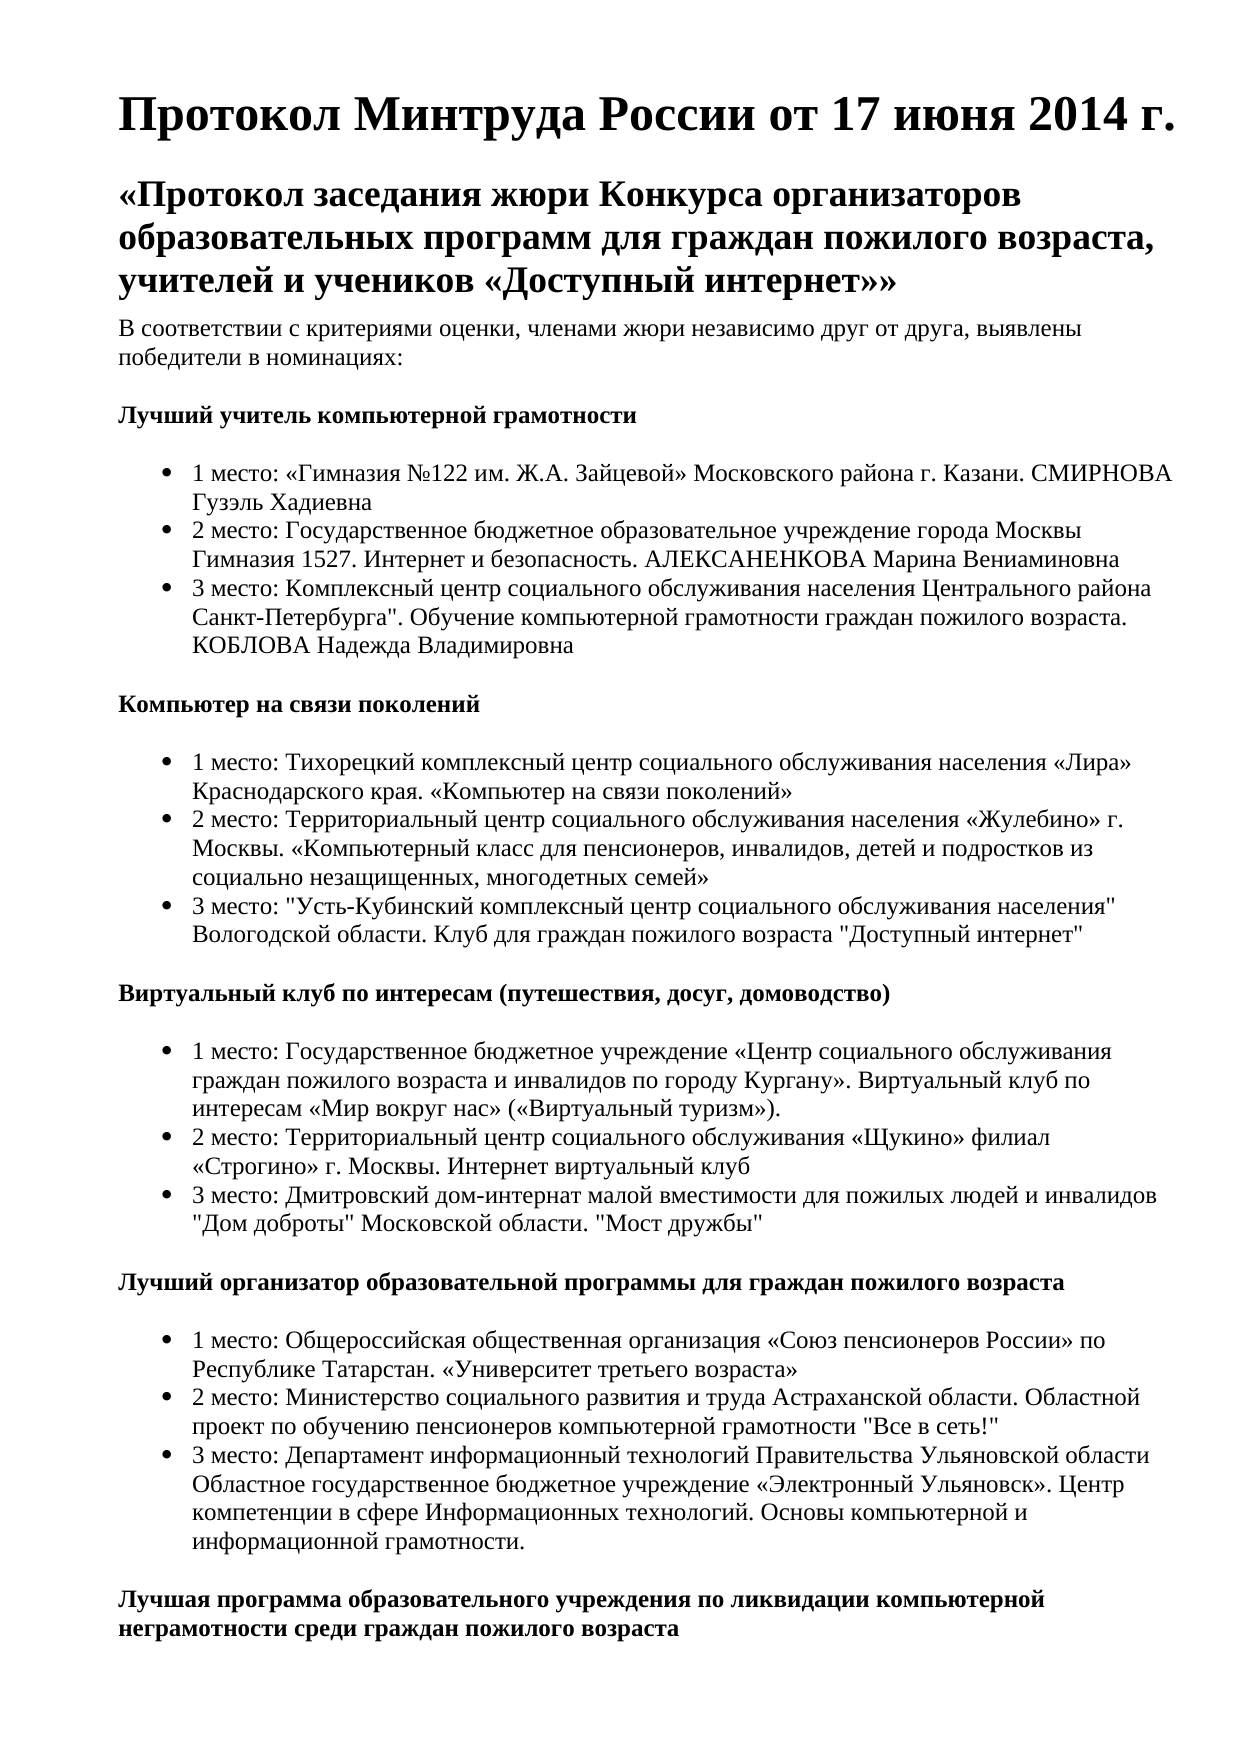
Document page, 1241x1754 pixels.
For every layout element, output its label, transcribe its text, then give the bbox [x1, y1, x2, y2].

list 1 место: Государственное бюджетное учреждение «Центр социального обслуживания граждан пожилого возраста и инвалидов по городу Кургану». Виртуальный клуб по интересам «Мир вокруг нас» («Виртуальный туризм»). [162, 1036, 1181, 1122]
subtitle Протокол Минтруда России от 17 июня 2014 г. [118, 84, 1181, 142]
text Лучший организатор образовательной программы для граждан пожилого возраста [118, 1267, 1181, 1296]
list 1 место: Общероссийская общественная организация «Союз пенсионеров России» по Республике Татарстан. «Университет третьего возраста» [162, 1325, 1181, 1382]
text Виртуальный клуб по интересам (путешествия, досуг, домоводство) [118, 978, 1181, 1007]
list 1 место: Тихорецкий комплексный центр социального обслуживания населения «Лира» Краснодарского края. «Компьютер на связи поколений» [162, 747, 1181, 804]
text Лучший учитель компьютерной грамотности [118, 400, 1181, 429]
list 3 место: Комплексный центр социального обслуживания населения Центрального района Санкт-Петербурга". Обучение компьютерной грамотности граждан пожилого возраста. КОБЛОВА Надежда Владимировна [162, 573, 1181, 659]
subtitle «Протокол заседания жюри Конкурса организаторов образовательных программ для граждан пожилого возраста, учителей и учеников «Доступный интернет»» [118, 171, 1181, 300]
text В соответствии с критериями оценки, членами жюри независимо друг от друга, выявлены победители в номинациях: [118, 313, 1181, 370]
list 2 место: Территориальный центр социального обслуживания населения «Жулебино» г. Москвы. «Компьютерный класс для пенсионеров, инвалидов, детей и подростков из социально незащищенных, многодетных семей» [162, 804, 1181, 891]
text Компьютер на связи поколений [118, 689, 1181, 718]
list 1 место: «Гимназия №122 им. Ж.А. Зайцевой» Московского района г. Казани. СМИРНОВА Гузэль Хадиевна [162, 458, 1181, 516]
list 2 место: Государственное бюджетное образовательное учреждение города Москвы Гимназия 1527. Интернет и безопасность. АЛЕКСАНЕНКОВА Марина Вениаминовна [162, 516, 1181, 573]
list 3 место: "Усть-Кубинский комплексный центр социального обслуживания населения" Вологодской области. Клуб для граждан пожилого возраста "Доступный интернет" [162, 891, 1181, 948]
list 2 место: Территориальный центр социального обслуживания «Щукино» филиал «Строгино» г. Москвы. Интернет виртуальный клуб [162, 1122, 1181, 1180]
list 3 место: Дмитровский дом-интернат малой вместимости для пожилых людей и инвалидов "Дом доброты" Московской области. "Мост дружбы" [162, 1180, 1181, 1237]
text Лучшая программа образовательного учреждения по ликвидации компьютерной неграмотности среди граждан пожилого возраста [118, 1584, 1181, 1642]
list 2 место: Министерство социального развития и труда Астраханской области. Областной проект по обучению пенсионеров компьютерной грамотности "Все в сеть!" [162, 1382, 1181, 1440]
list 3 место: Департамент информационный технологий Правительства Ульяновской области Областное государственное бюджетное учреждение «Электронный Ульяновск». Центр компетенции в сфере Информационных технологий. Основы компьютерной и информационной грамотности. [162, 1440, 1181, 1555]
